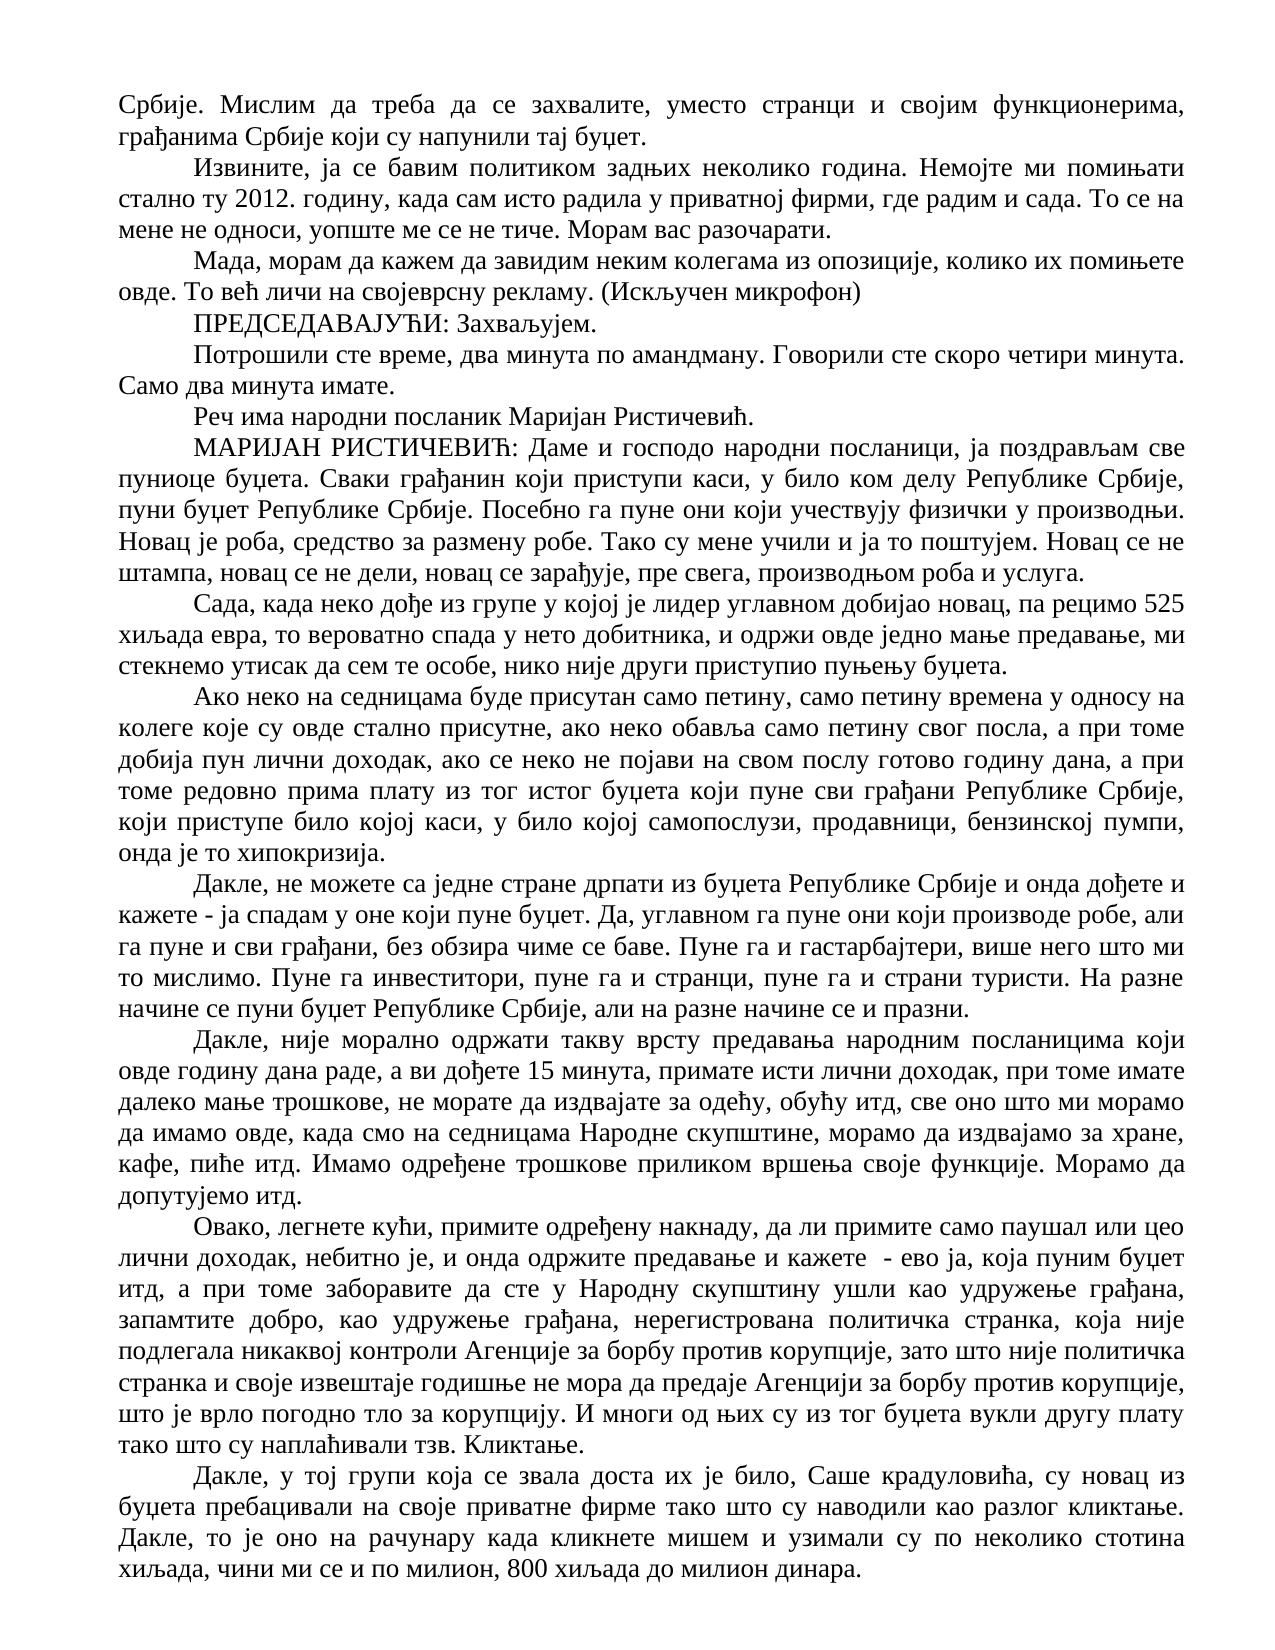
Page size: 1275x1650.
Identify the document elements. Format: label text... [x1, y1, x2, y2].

text Мада, морам да кажем да завидим неким колегама из опозиције, колико их помињете овде. То већ личи на својеврсну рекламу. (Искључен микрофон) [118, 244, 1186, 307]
text Ако неко на седницама буде присутан само петину, само петину времена у односу на колеге које су овде стално присутне, ако неко обавља само петину свог посла, а при томе добија пун лични доходак, ако се неко не појави на свом послу готово годину дана, а при томе редовно прима плату из тог истог буџета који пуне сви грађани Републике Србије, који приступе било којој каси, у било којој самопослузи, продавници, бензинској пумпи, онда је то хипокризија. [118, 680, 1186, 867]
text МАРИЈАН РИСТИЧЕВИЋ: Даме и господо народни посланици, ја поздрављам све пуниоце буџета. Сваки грађанин који приступи каси, у било ком делу Републике Србије, пуни буџет Републике Србије. Посебно га пуне они који учествују физички у производњи. Новац је роба, средство за размену робе. Тако су мене учили и ја то поштујем. Новац се не штампа, новац се не дели, новац се зарађује, пре свега, производњом роба и услуга. [118, 431, 1186, 587]
text Потрошили сте време, два минута по амандману. Говорили сте скоро четири минута. Само два минута имате. [118, 338, 1186, 400]
text Извините, ја се бавим политиком задњих неколико година. Немојте ми помињати стално ту 2012. годину, када сам исто радила у приватној фирми, где радим и сада. То се на мене не односи, уопште ме се не тиче. Морам вас разочарати. [118, 151, 1186, 244]
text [118, 89, 1186, 151]
text Дакле, не можете са једне стране дрпати из буџета Републике Србије и онда дођете и кажете - ја спадам у оне који пуне буџет. Да, углавном га пуне они који производе робе, али га пуне и сви грађани, без обзира чиме се баве. Пуне га и гастарбајтери, више него што ми то мислимо. Пуне га инвеститори, пуне га и странци, пуне га и страни туристи. На разне начине се пуни буџет Републике Србије, али на разне начине се и празни. [118, 867, 1186, 1023]
text Реч има народни посланик Маријан Ристичевић. [118, 400, 1186, 431]
text Дакле, није морално одржати такву врсту предавања народним посланицима који овде годину дана раде, а ви дођете 15 минута, примате исти лични доходак, при томе имате далеко мање трошкове, не морате да издвајате за одећу, обућу итд, све оно што ми морамо да имамо овде, када смо на седницама Народне скупштине, морамо да издвајамо за хране, кафе, пиће итд. Имамо одређене трошкове приликом вршења своје функције. Морамо да допутујемо итд. [118, 1023, 1186, 1210]
text Овако, легнете кући, примите одређену накнаду, да ли примите само паушал или цео лични доходак, небитно је, и онда одржите предавање и кажете - ево ја, која пуним буџет итд, а при томе заборавите да сте у Народну скупштину ушли као удружење грађана, запамтите добро, као удружење грађана, нерегистрована политичка странка, која није подлегала никаквој контроли Агенције за борбу против корупције, зато што није политичка странка и своје извештаје годишње не мора да предаје Агенцији за борбу против корупције, што је врло погодно тло за корупцију. И многи од њих су из тог буџета вукли другу плату тако што су наплаћивали тзв. Кликтање. [118, 1210, 1186, 1459]
text ПРЕДСЕДАВАЈУЋИ: Захваљујем. [118, 307, 1186, 338]
text Сада, када неко дође из групе у којој је лидер углавном добијао новац, па рецимо 525 хиљада евра, то вероватно спада у нето добитника, и одржи овде једно мање предавање, ми стекнемо утисак да сем те особе, нико није други приступио пуњењу буџета. [118, 587, 1186, 680]
text Дакле, у тој групи која се звала доста их је било, Саше крадуловића, су новац из буџета пребацивали на своје приватне фирме тако што су наводили као разлог кликтање. Дакле, то је оно на рачунару када кликнете мишем и узимали су по неколико стотина хиљада, чини ми се и по милион, 800 хиљада до милион динара. [118, 1459, 1186, 1584]
